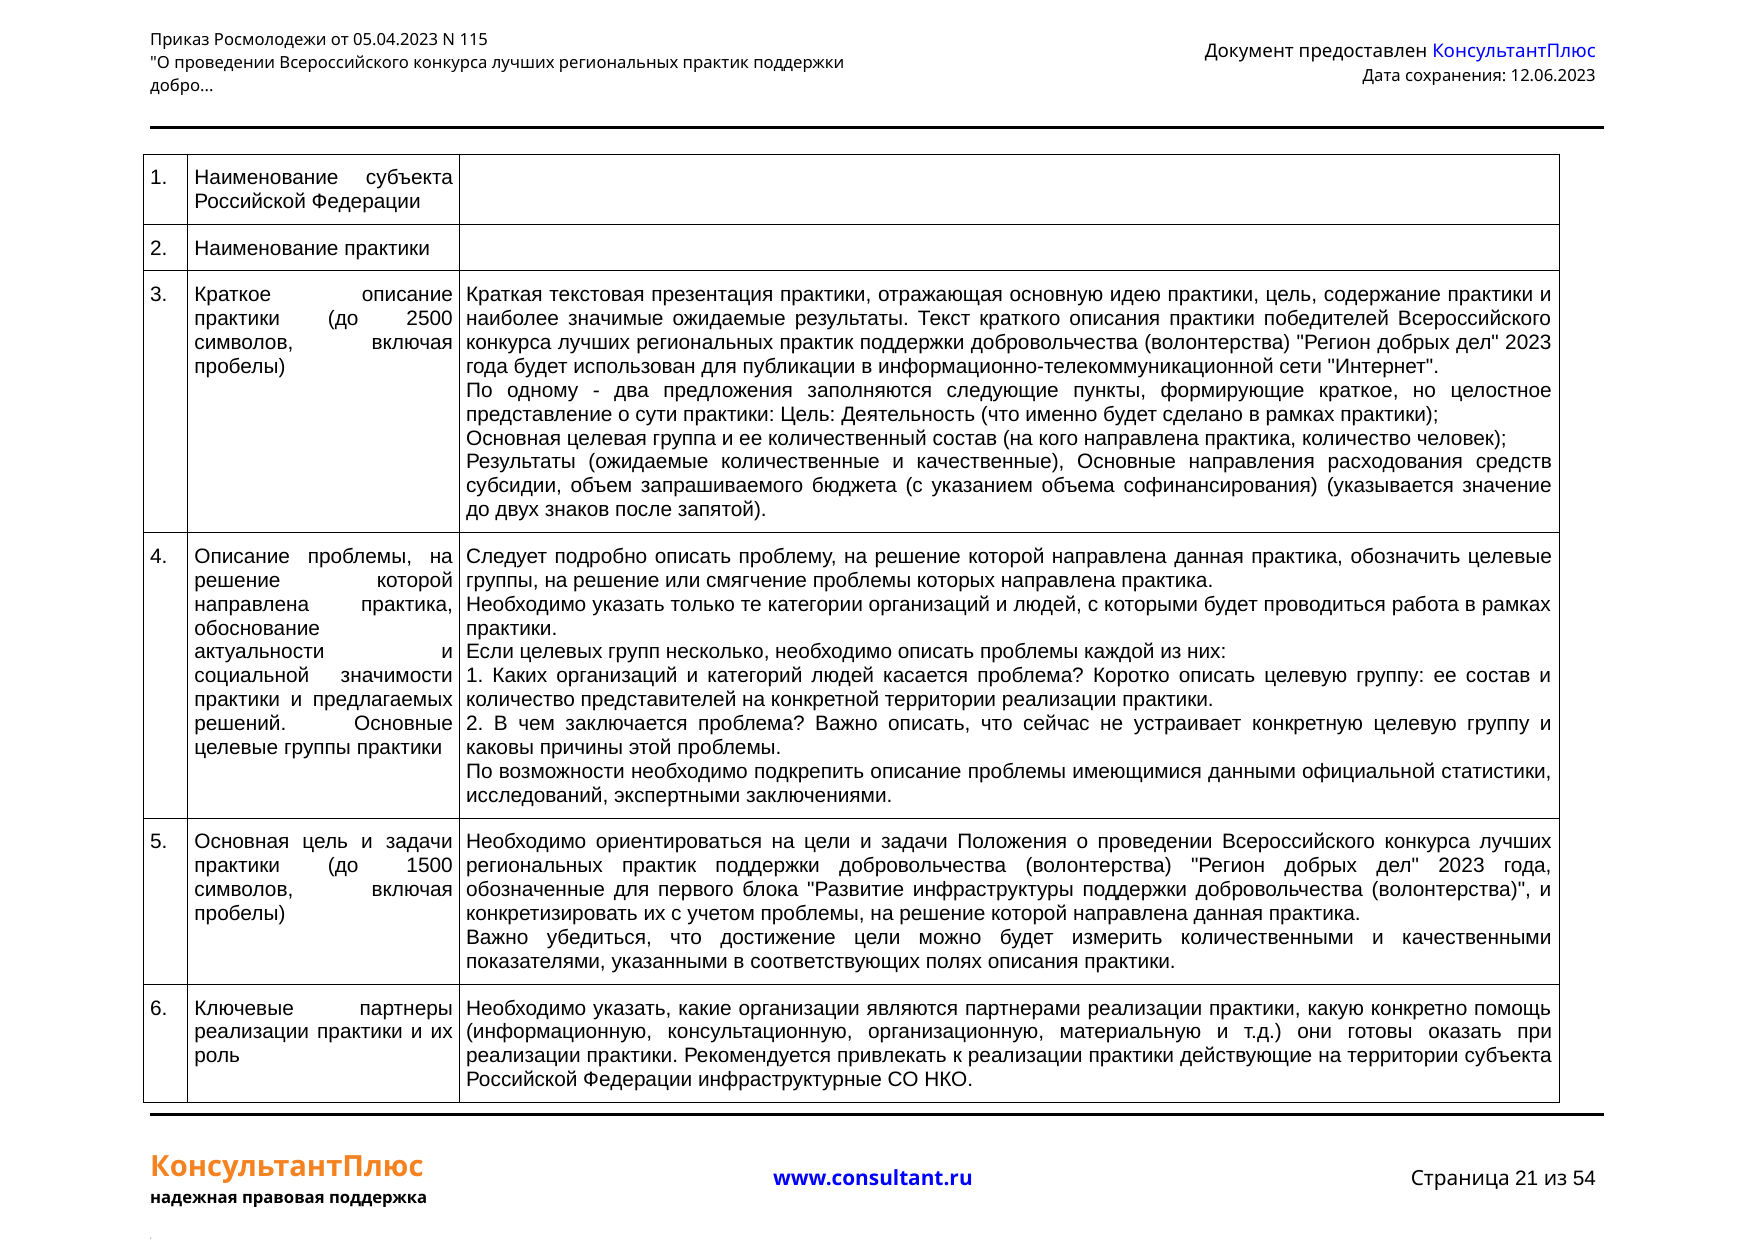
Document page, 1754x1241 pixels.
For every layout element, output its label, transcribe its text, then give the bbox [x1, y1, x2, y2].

table_cell 2. [144, 225, 187, 270]
table_cell 3. [144, 271, 187, 532]
table_cell [460, 225, 1559, 270]
table_cell Наименование практики [188, 225, 459, 270]
table_header [460, 155, 1559, 224]
table_cell Краткая текстовая презентация практики, отражающая основную идею практики, цель, содержание практики и наиболее значимые ожидаемые результаты. Текст краткого описания практики победителей Всероссийского конкурса лучших региональных практик поддержки добровольчества (волонтерства) "Регион добрых дел" 2023 года будет использован для публикации в информационно-телекоммуникационной сети "Интернет". По одному - два предложения заполняются следующие пункты, формирующие краткое, но целостное представление о сути практики: Цель: Деятельность (что именно будет сделано в рамках практики); Основная целевая группа и ее количественный состав (на кого направлена практика, количество человек); Результаты (ожидаемые количественные и качественные), Основные направления расходования средств субсидии, объем запрашиваемого бюджета (с указанием объема софинансирования) (указывается значение до двух знаков после запятой). [460, 271, 1559, 532]
table_header 1. [144, 155, 187, 224]
table_cell 6. [144, 985, 187, 1102]
table_cell Основная цель и задачи практики (до 1500 символов, включая пробелы) [188, 819, 459, 984]
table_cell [460, 985, 1559, 1102]
table_header Наименование субъекта Российской Федерации [188, 155, 459, 224]
table_cell Следует подробно описать проблему, на решение которой направлена данная практика, обозначить целевые группы, на решение или смягчение проблемы которых направлена практика. Необходимо указать только те категории организаций и людей, с которыми будет проводиться работа в рамках практики. Если целевых групп несколько, необходимо описать проблемы каждой из них: 1. Каких организаций и категорий людей касается проблема? Коротко описать целевую группу: ее состав и количество представителей на конкретной территории реализации практики. 2. В чем заключается проблема? Важно описать, что сейчас не устраивает конкретную целевую группу и каковы причины этой проблемы. По возможности необходимо подкрепить описание проблемы имеющимися данными официальной статистики, исследований, экспертными заключениями. [460, 533, 1559, 818]
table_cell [188, 985, 459, 1102]
table_cell 5. [144, 819, 187, 984]
table_cell Необходимо ориентироваться на цели и задачи Положения о проведении Всероссийского конкурса лучших региональных практик поддержки добровольчества (волонтерства) "Регион добрых дел" 2023 года, обозначенные для первого блока "Развитие инфраструктуры поддержки добровольчества (волонтерства)", и конкретизировать их с учетом проблемы, на решение которой направлена данная практика. Важно убедиться, что достижение цели можно будет измерить количественными и качественными показателями, указанными в соответствующих полях описания практики. [460, 819, 1559, 984]
table_cell Краткое описание практики (до 2500 символов, включая пробелы) [188, 271, 459, 532]
table_cell 4. [144, 533, 187, 818]
table_cell Описание проблемы, на решение которой направлена практика, обоснование актуальности и социальной значимости практики и предлагаемых решений. Основные целевые группы практики [188, 533, 459, 818]
